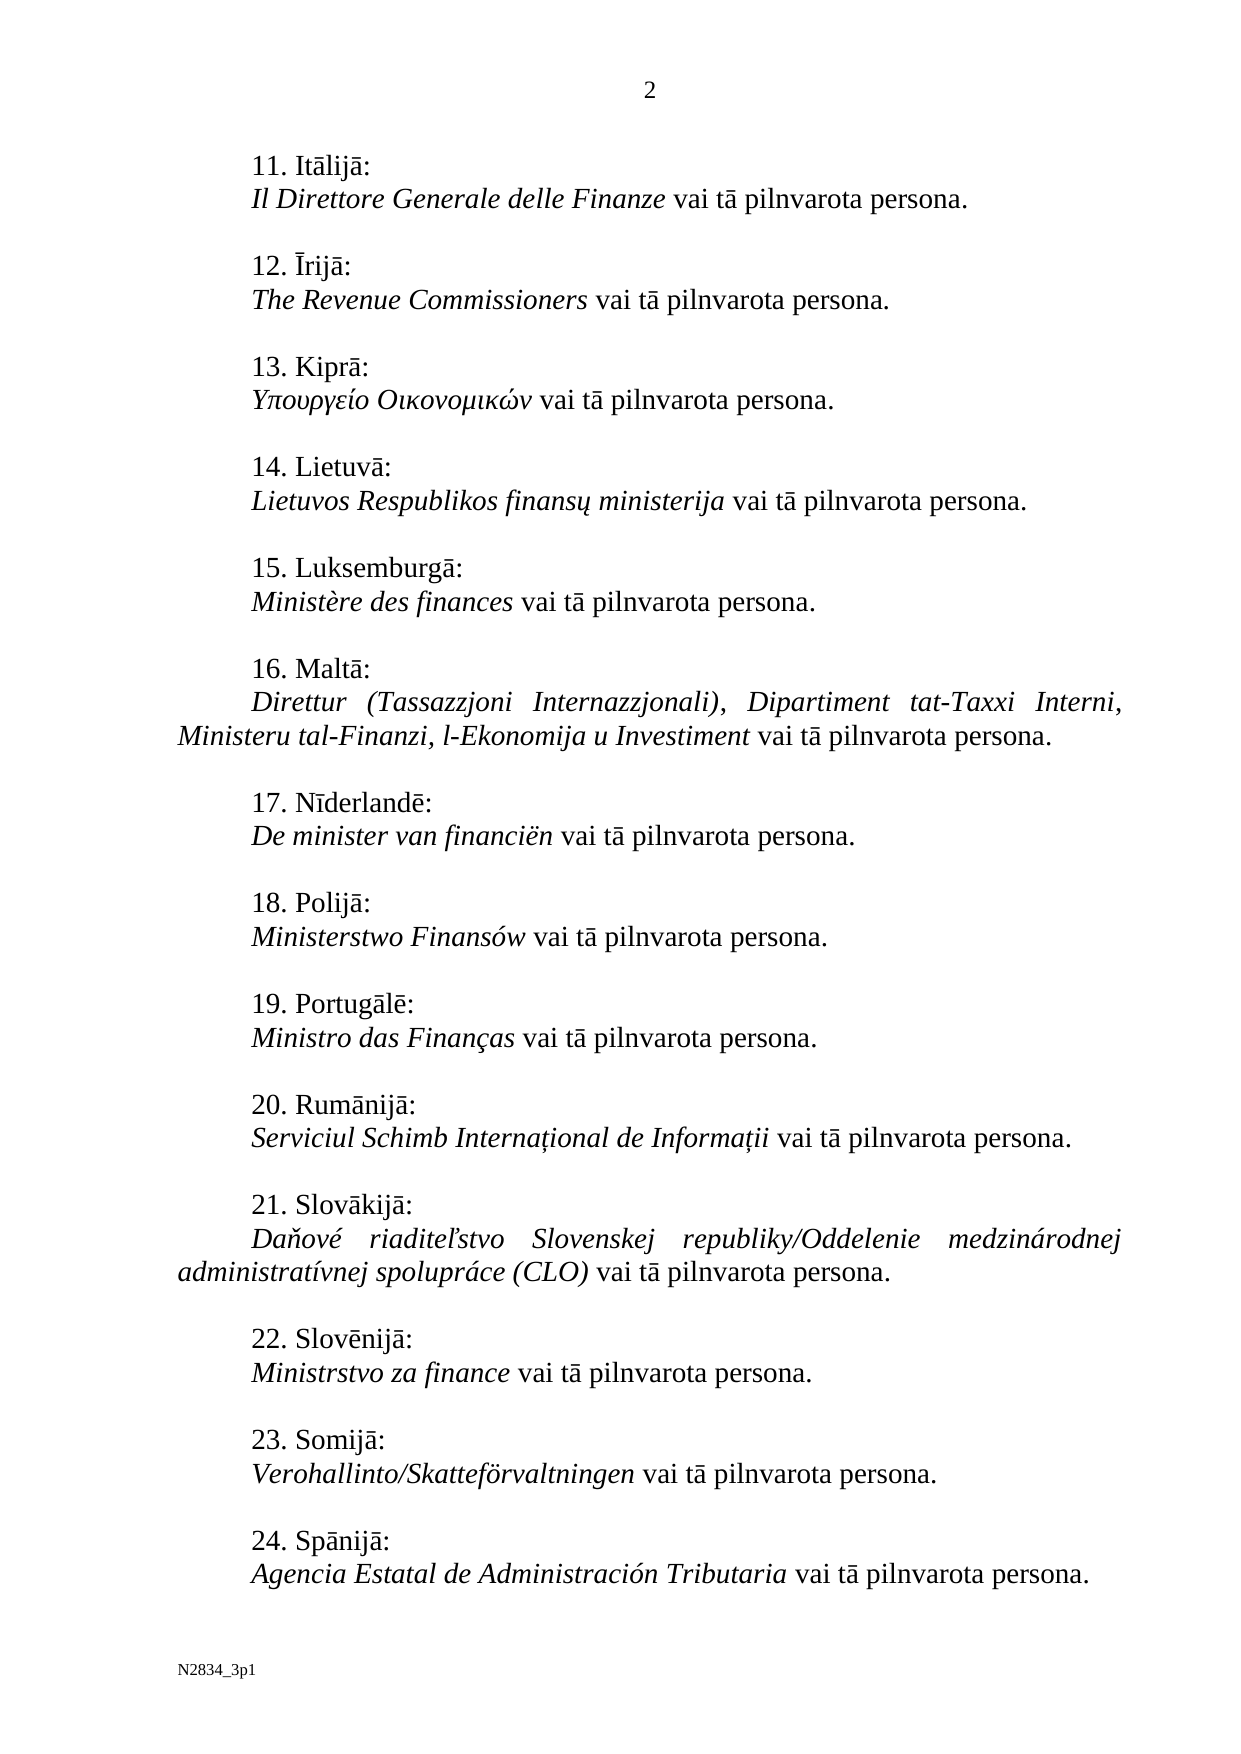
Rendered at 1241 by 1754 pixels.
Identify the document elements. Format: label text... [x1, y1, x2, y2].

text Ministerstwo Finansów vai tā pilnvarota persona. [177, 919, 1122, 953]
text 24. Spānijā: [177, 1523, 1122, 1556]
text 15. Luksemburgā: [177, 550, 1122, 584]
text The Revenue Commissioners vai tā pilnvarota persona. [177, 282, 1122, 315]
text Verohallinto/Skatteförvaltningen vai tā pilnvarota persona. [177, 1456, 1122, 1489]
text 22. Slovēnijā: [177, 1322, 1122, 1355]
text Daňové riaditeľstvo Slovenskej republiky/Oddelenie medzinárodnej administratívnej spolupráce (CLO) vai tā pilnvarota persona. [177, 1221, 1122, 1288]
text 13. Kiprā: [177, 349, 1122, 382]
text 20. Rumānijā: [177, 1087, 1122, 1120]
text Il Direttore Generale delle Finanze vai tā pilnvarota persona. [177, 181, 1122, 215]
text Υπουργείο Οικονομικών vai tā pilnvarota persona. [177, 382, 1122, 416]
text 11. Itālijā: [177, 148, 1122, 181]
text 12. Īrijā: [177, 248, 1122, 282]
text 18. Polijā: [177, 886, 1122, 919]
text Lietuvos Respublikos finansų ministerija vai tā pilnvarota persona. [177, 483, 1122, 517]
text De minister van financiën vai tā pilnvarota persona. [177, 818, 1122, 852]
text Ministrstvo za finance vai tā pilnvarota persona. [177, 1355, 1122, 1389]
text Agencia Estatal de Administración Tributaria vai tā pilnvarota persona. [177, 1556, 1122, 1590]
text 17. Nīderlandē: [177, 785, 1122, 818]
text 19. Portugālē: [177, 986, 1122, 1020]
text Direttur (Tassazzjoni Internazzjonali), Dipartiment tat-Taxxi Interni, Ministeru tal-Finanzi, l-Ekonomija u Investiment vai tā pilnvarota persona. [177, 684, 1122, 751]
text 23. Somijā: [177, 1422, 1122, 1456]
text Ministère des finances vai tā pilnvarota persona. [177, 584, 1122, 617]
text 16. Maltā: [177, 651, 1122, 684]
text Serviciul Schimb Internațional de Informații vai tā pilnvarota persona. [177, 1120, 1122, 1154]
text Ministro das Finanças vai tā pilnvarota persona. [177, 1020, 1122, 1053]
text 21. Slovākijā: [177, 1187, 1122, 1221]
text 14. Lietuvā: [177, 449, 1122, 483]
